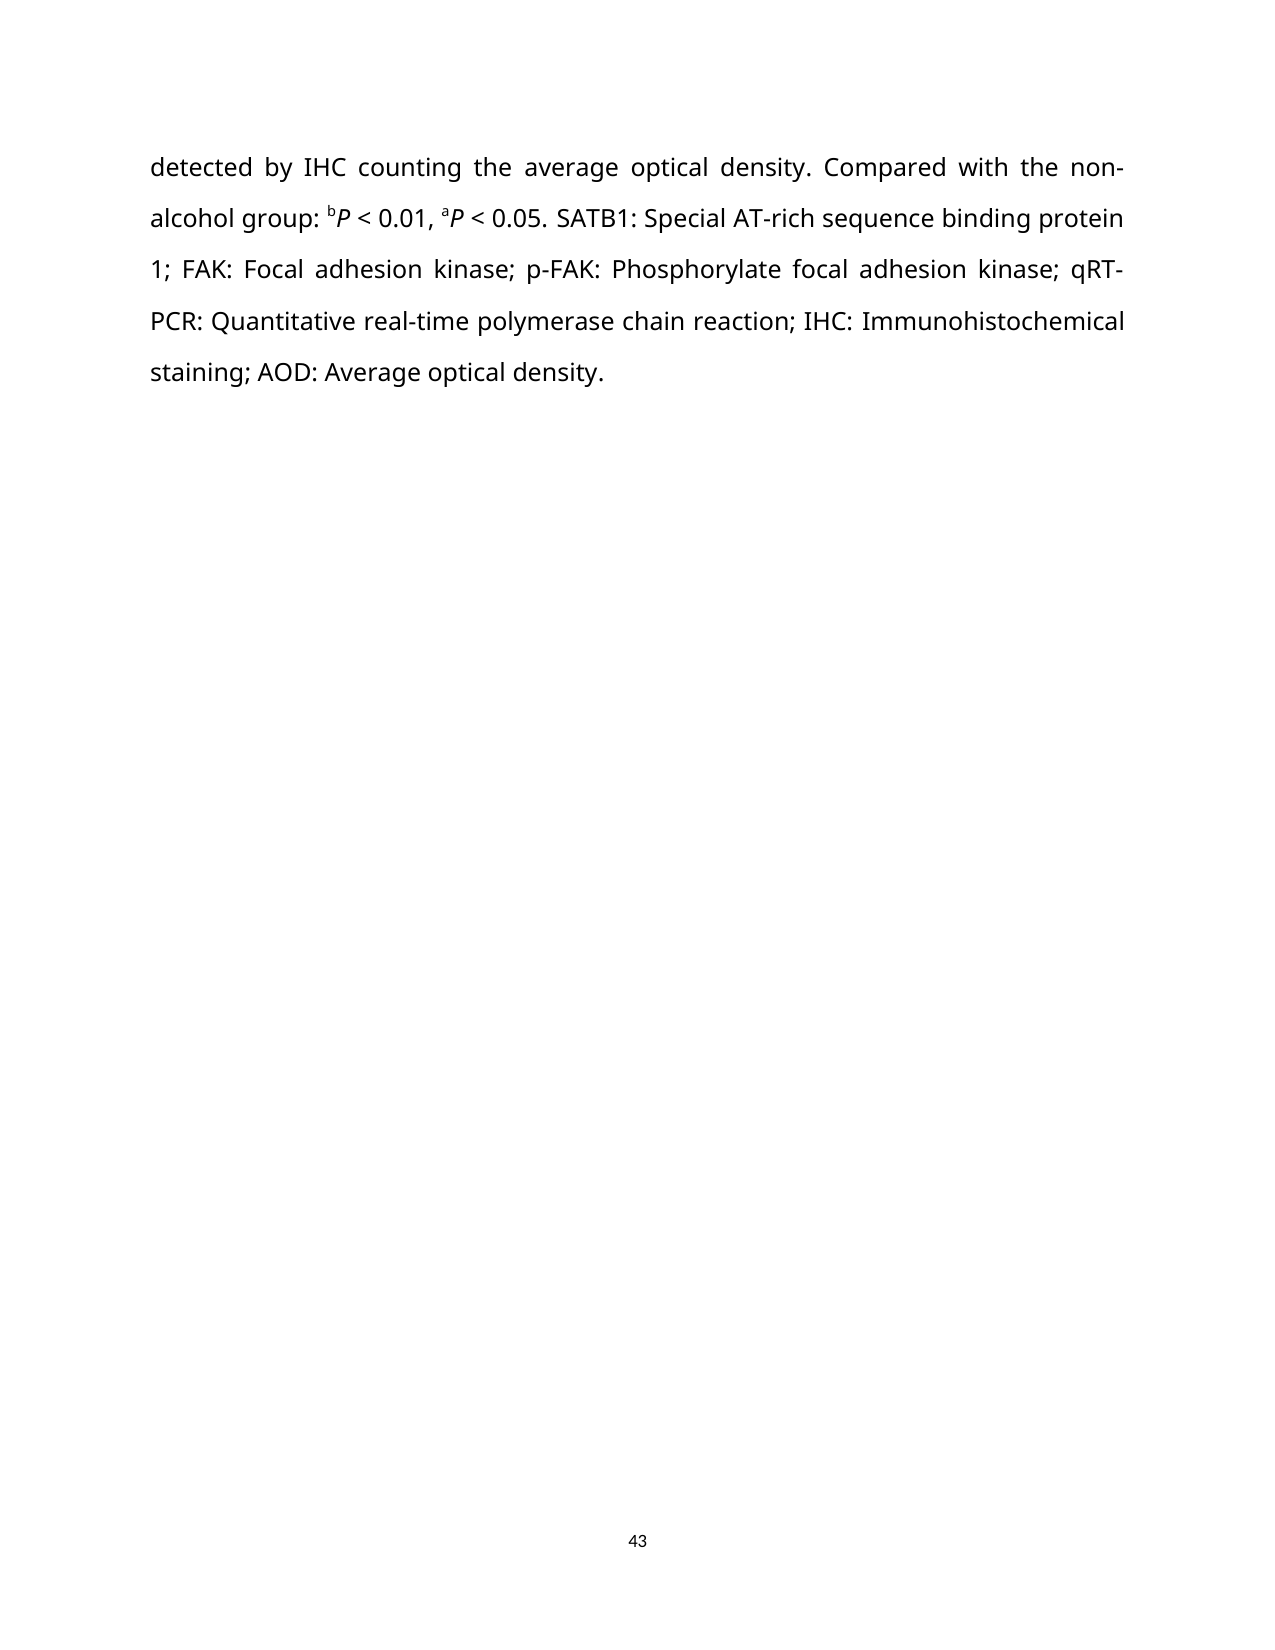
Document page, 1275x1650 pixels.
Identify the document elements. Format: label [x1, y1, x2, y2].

text [150, 150, 1125, 388]
